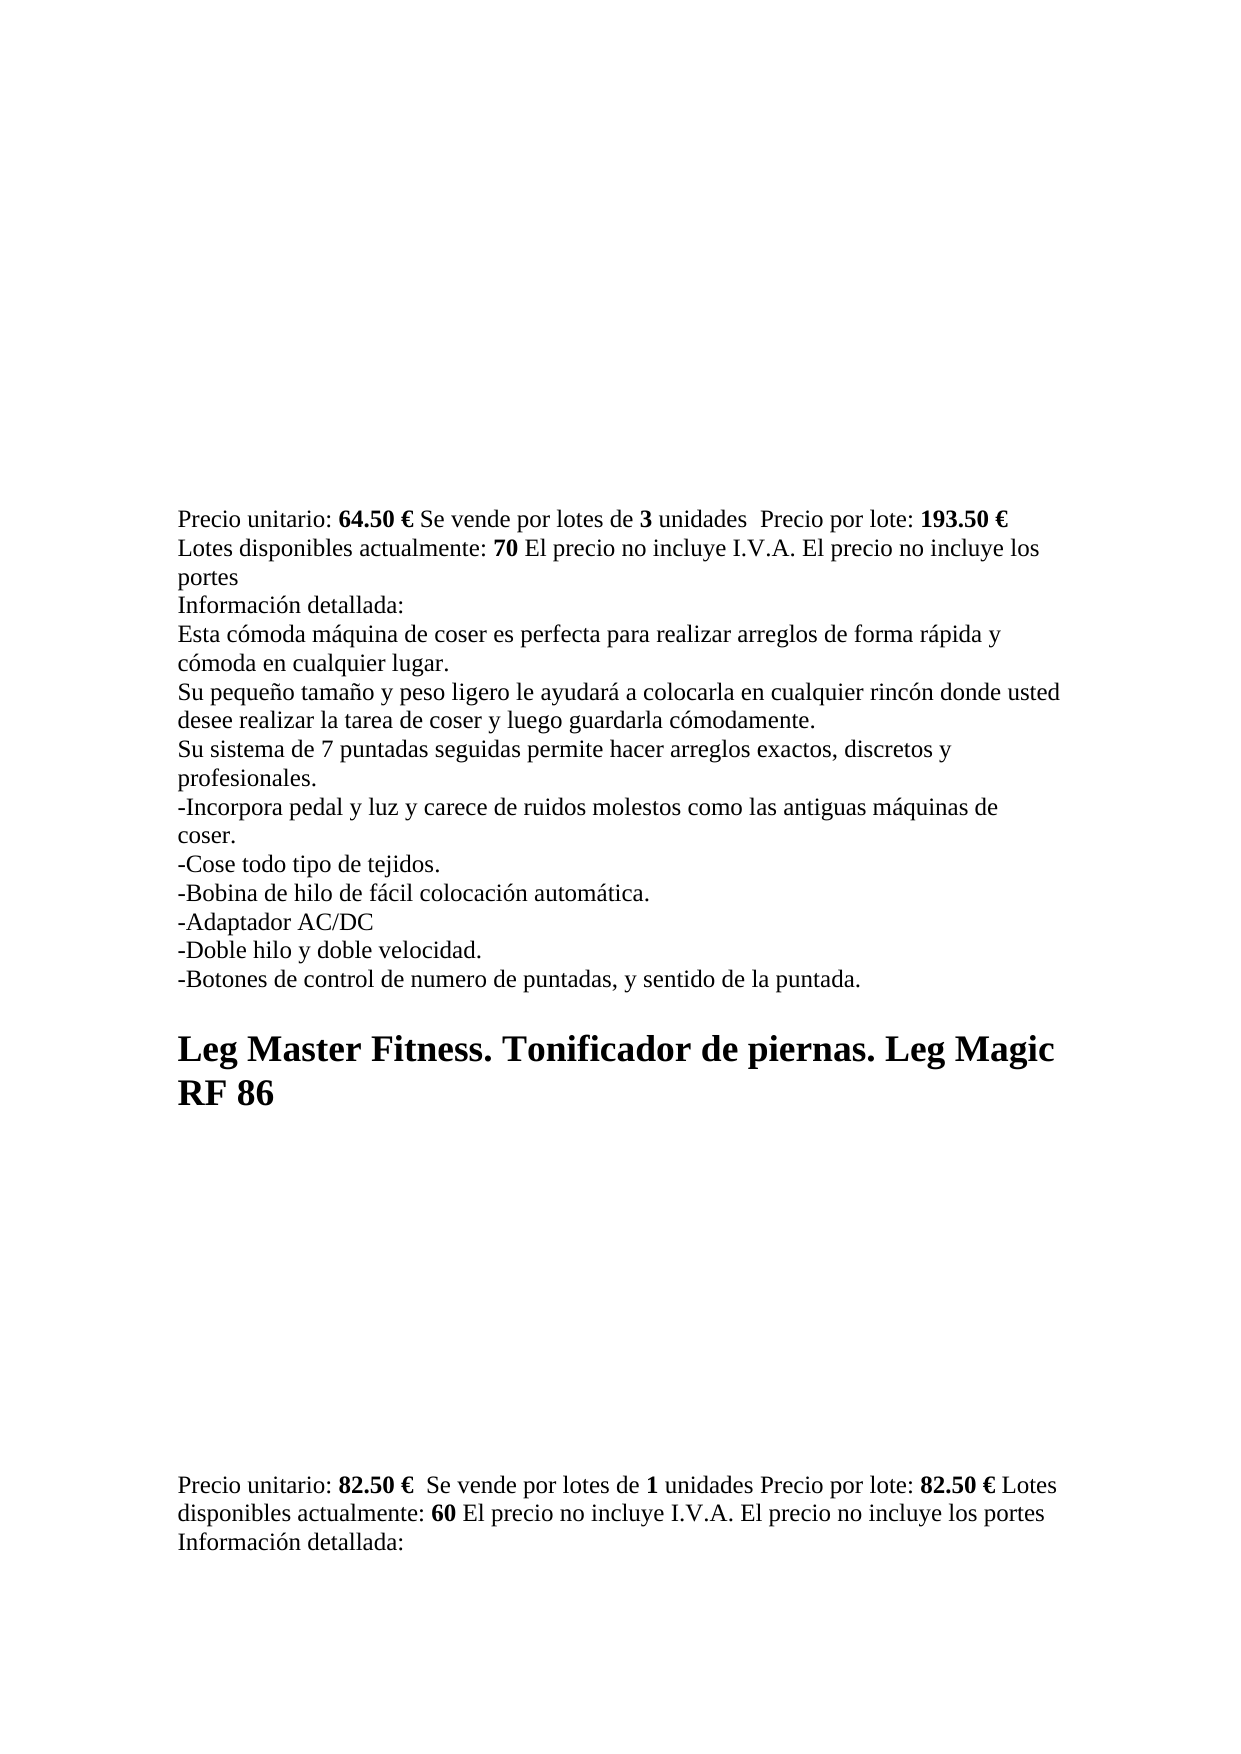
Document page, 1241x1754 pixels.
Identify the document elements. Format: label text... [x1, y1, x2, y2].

text Precio unitario: 82.50 € Se vende por lotes de 1 unidades Precio por lote: 82.50 € Lotes disponibles actualmente: 60 El precio no incluye I.V.A. El precio no incluye los portes [177, 1470, 1063, 1527]
text Precio unitario: 64.50 € Se vende por lotes de 3 unidades Precio por lote: 193.50 € Lotes disponibles actualmente: 70 El precio no incluye I.V.A. El precio no incluye los portes [177, 504, 1063, 591]
text Información detallada: [177, 591, 1063, 619]
text Esta cómoda máquina de coser es perfecta para realizar arreglos de forma rápida y cómoda en cualquier lugar. Su pequeño tamaño y peso ligero le ayudará a colocarla en cualquier rincón donde usted desee realizar la tarea de coser y luego guardarla cómodamente. Su sistema de 7 puntadas seguidas permite hacer arreglos exactos, discretos y profesionales. -Incorpora pedal y luz y carece de ruidos molestos como las antiguas máquinas de coser. -Cose todo tipo de tejidos. -Bobina de hilo de fácil colocación automática. -Adaptador AC/DC -Doble hilo y doble velocidad. -Botones de control de numero de puntadas, y sentido de la puntada. [177, 619, 1063, 1022]
subtitle Leg Master Fitness. Tonificador de piernas. Leg Magic RF 86 [177, 1027, 1063, 1465]
text Información detallada: [177, 1527, 1063, 1556]
